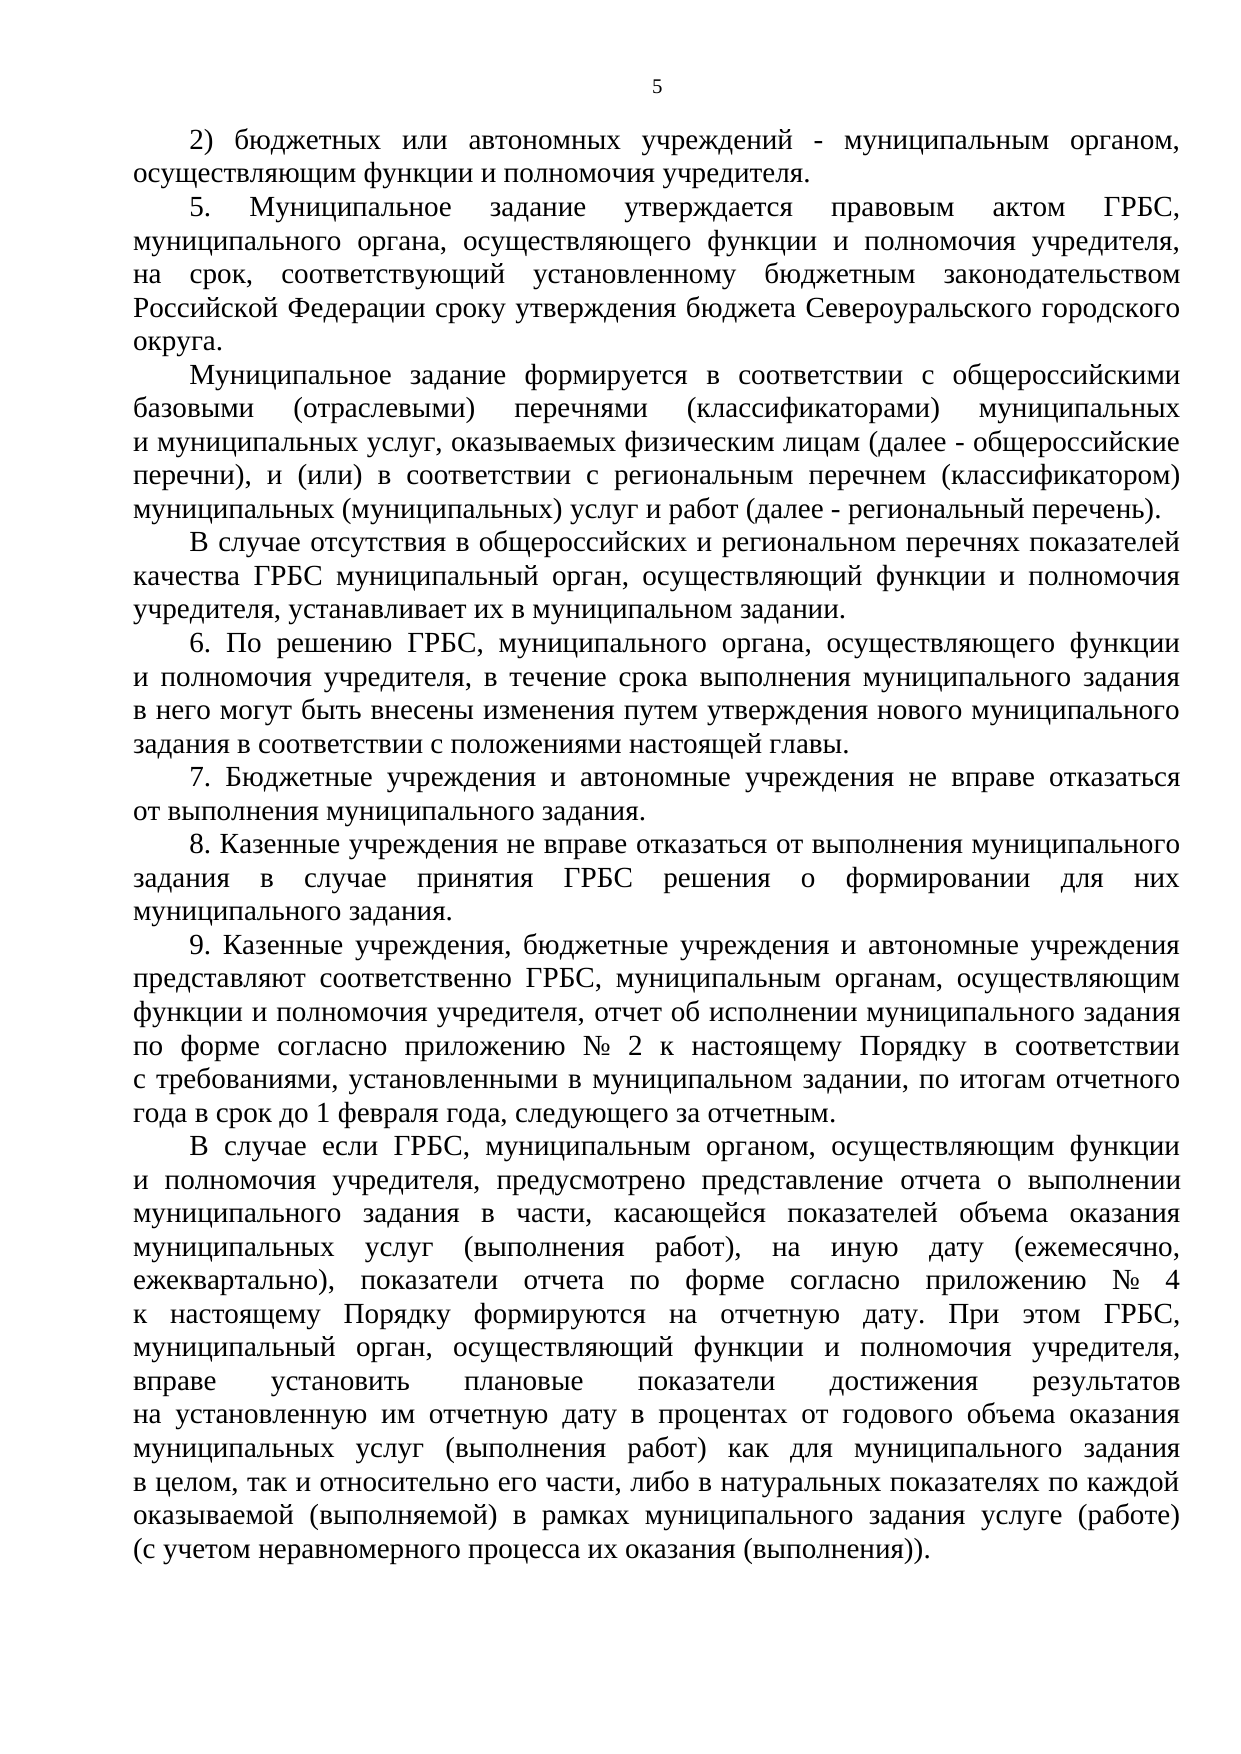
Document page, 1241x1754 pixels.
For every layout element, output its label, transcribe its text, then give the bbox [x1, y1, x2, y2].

text 2) бюджетных или автономных учреждений - муниципальным органом, осуществляющим функции и полномочия учредителя. [133, 122, 1181, 189]
text 9. Казенные учреждения, бюджетные учреждения и автономные учреждения представляют соответственно ГРБС, муниципальным органам, осуществляющим функции и полномочия учредителя, отчет об исполнении муниципального задания по форме согласно приложению № 2 к настоящему Порядку в соответствии с требованиями, установленными в муниципальном задании, по итогам отчетного года в срок до 1 февраля года, следующего за отчетным. [133, 927, 1181, 1128]
text 5. Муниципальное задание утверждается правовым актом ГРБС, муниципального органа, осуществляющего функции и полномочия учредителя, на срок, соответствующий установленному бюджетным законодательством Российской Федерации сроку утверждения бюджета Североуральского городского округа. [133, 189, 1181, 357]
text Муниципальное задание формируется в соответствии с общероссийскими базовыми (отраслевыми) перечнями (классификаторами) муниципальных и муниципальных услуг, оказываемых физическим лицам (далее - общероссийские перечни), и (или) в соответствии с региональным перечнем (классификатором) муниципальных (муниципальных) услуг и работ (далее - региональный перечень). [133, 357, 1181, 524]
text В случае если ГРБС, муниципальным органом, осуществляющим функции и полномочия учредителя, предусмотрено представление отчета о выполнении муниципального задания в части, касающейся показателей объема оказания муниципальных услуг (выполнения работ), на иную дату (ежемесячно, ежеквартально), показатели отчета по форме согласно приложению № 4 к настоящему Порядку формируются на отчетную дату. При этом ГРБС, муниципальный орган, осуществляющий функции и полномочия учредителя, вправе установить плановые показатели достижения результатов на установленную им отчетную дату в процентах от годового объема оказания муниципальных услуг (выполнения работ) как для муниципального задания в целом, так и относительно его части, либо в натуральных показателях по каждой оказываемой (выполняемой) в рамках муниципального задания услуге (работе) (с учетом неравномерного процесса их оказания (выполнения)). [133, 1128, 1181, 1564]
text 7. Бюджетные учреждения и автономные учреждения не вправе отказаться от выполнения муниципального задания. [133, 759, 1181, 826]
text В случае отсутствия в общероссийских и региональном перечнях показателей качества ГРБС муниципальный орган, осуществляющий функции и полномочия учредителя, устанавливает их в муниципальном задании. [133, 524, 1181, 625]
text 8. Казенные учреждения не вправе отказаться от выполнения муниципального задания в случае принятия ГРБС решения о формировании для них муниципального задания. [133, 826, 1181, 927]
text 6. По решению ГРБС, муниципального органа, осуществляющего функции и полномочия учредителя, в течение срока выполнения муниципального задания в него могут быть внесены изменения путем утверждения нового муниципального задания в соответствии с положениями настоящей главы. [133, 625, 1181, 759]
